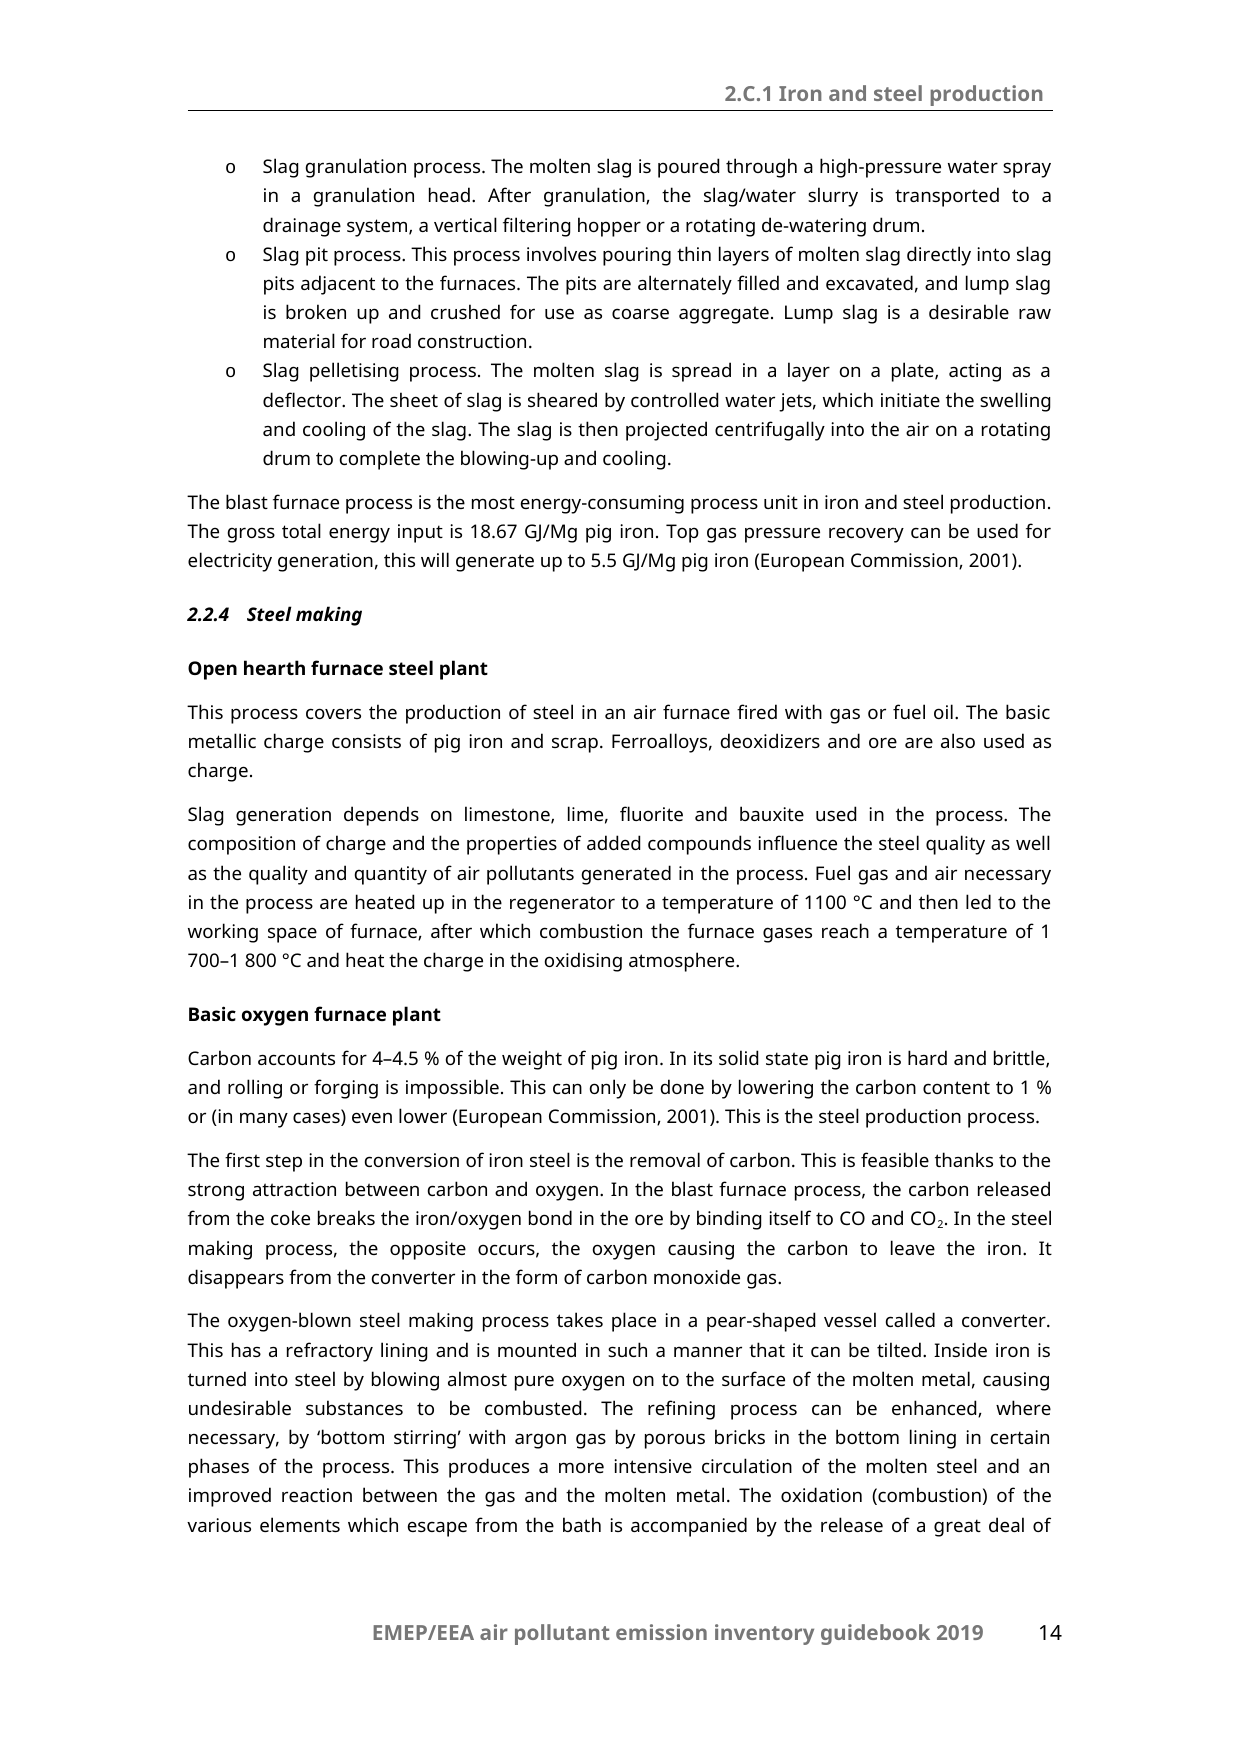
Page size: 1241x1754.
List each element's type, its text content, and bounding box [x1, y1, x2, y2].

list Slag granulation process. The molten slag is poured through a high-pressure water spray in a granulation head. After granulation, the slag/water slurry is transported to a drainage system, a vertical filtering hopper or a rotating de-watering drum. [225, 150, 1053, 237]
subtitle Steel making [187, 598, 1053, 627]
list Slag pit process. This process involves pouring thin layers of molten slag directly into slag pits adjacent to the furnaces. The pits are alternately filled and excavated, and lump slag is broken up and crushed for use as coarse aggregate. Lump slag is a desirable raw material for road construction. [225, 237, 1053, 354]
text Slag generation depends on limestone, lime, fluorite and bauxite used in the process. The composition of charge and the properties of added compounds influence the steel quality as well as the quality and quantity of air pollutants generated in the process. Fuel gas and air necessary in the process are heated up in the regenerator to a temperature of 1100 °C and then led to the working space of furnace, after which combustion the furnace gases reach a temperature of 1 700–1 800 °C and heat the charge in the oxidising atmosphere. [187, 798, 1053, 973]
list Slag pelletising process. The molten slag is spread in a layer on a plate, acting as a deflector. The sheet of slag is sheared by controlled water jets, which initiate the swelling and cooling of the slag. The slag is then projected centrifugally into the air on a rotating drum to complete the blowing-up and cooling. [225, 354, 1053, 471]
text The first step in the conversion of iron steel is the removal of carbon. This is feasible thanks to the strong attraction between carbon and oxygen. In the blast furnace process, the carbon released from the coke breaks the iron/oxygen bond in the ore by binding itself to CO and CO2. In the steel making process, the opposite occurs, the oxygen causing the carbon to leave the iron. It disappears from the converter in the form of carbon monoxide gas. [187, 1144, 1053, 1289]
text This process covers the production of steel in an air furnace fired with gas or fuel oil. The basic metallic charge consists of pig iron and scrap. Ferroalloys, deoxidizers and ore are also used as charge. [187, 696, 1053, 783]
subtitle Basic oxygen furnace plant [187, 998, 1053, 1027]
text The blast furnace process is the most energy-consuming process unit in iron and steel production. The gross total energy input is 18.67 GJ/Mg pig iron. Top gas pressure recovery can be used for electricity generation, this will generate up to 5.5 GJ/Mg pig iron (European Commission, 2001). [187, 485, 1053, 573]
text Carbon accounts for 4–4.5 % of the weight of pig iron. In its solid state pig iron is hard and brittle, and rolling or forging is impossible. This can only be done by lowering the carbon content to 1 % or (in many cases) even lower (European Commission, 2001). This is the steel production process. [187, 1042, 1053, 1129]
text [187, 1304, 1053, 1537]
subtitle Open hearth furnace steel plant [187, 652, 1053, 681]
